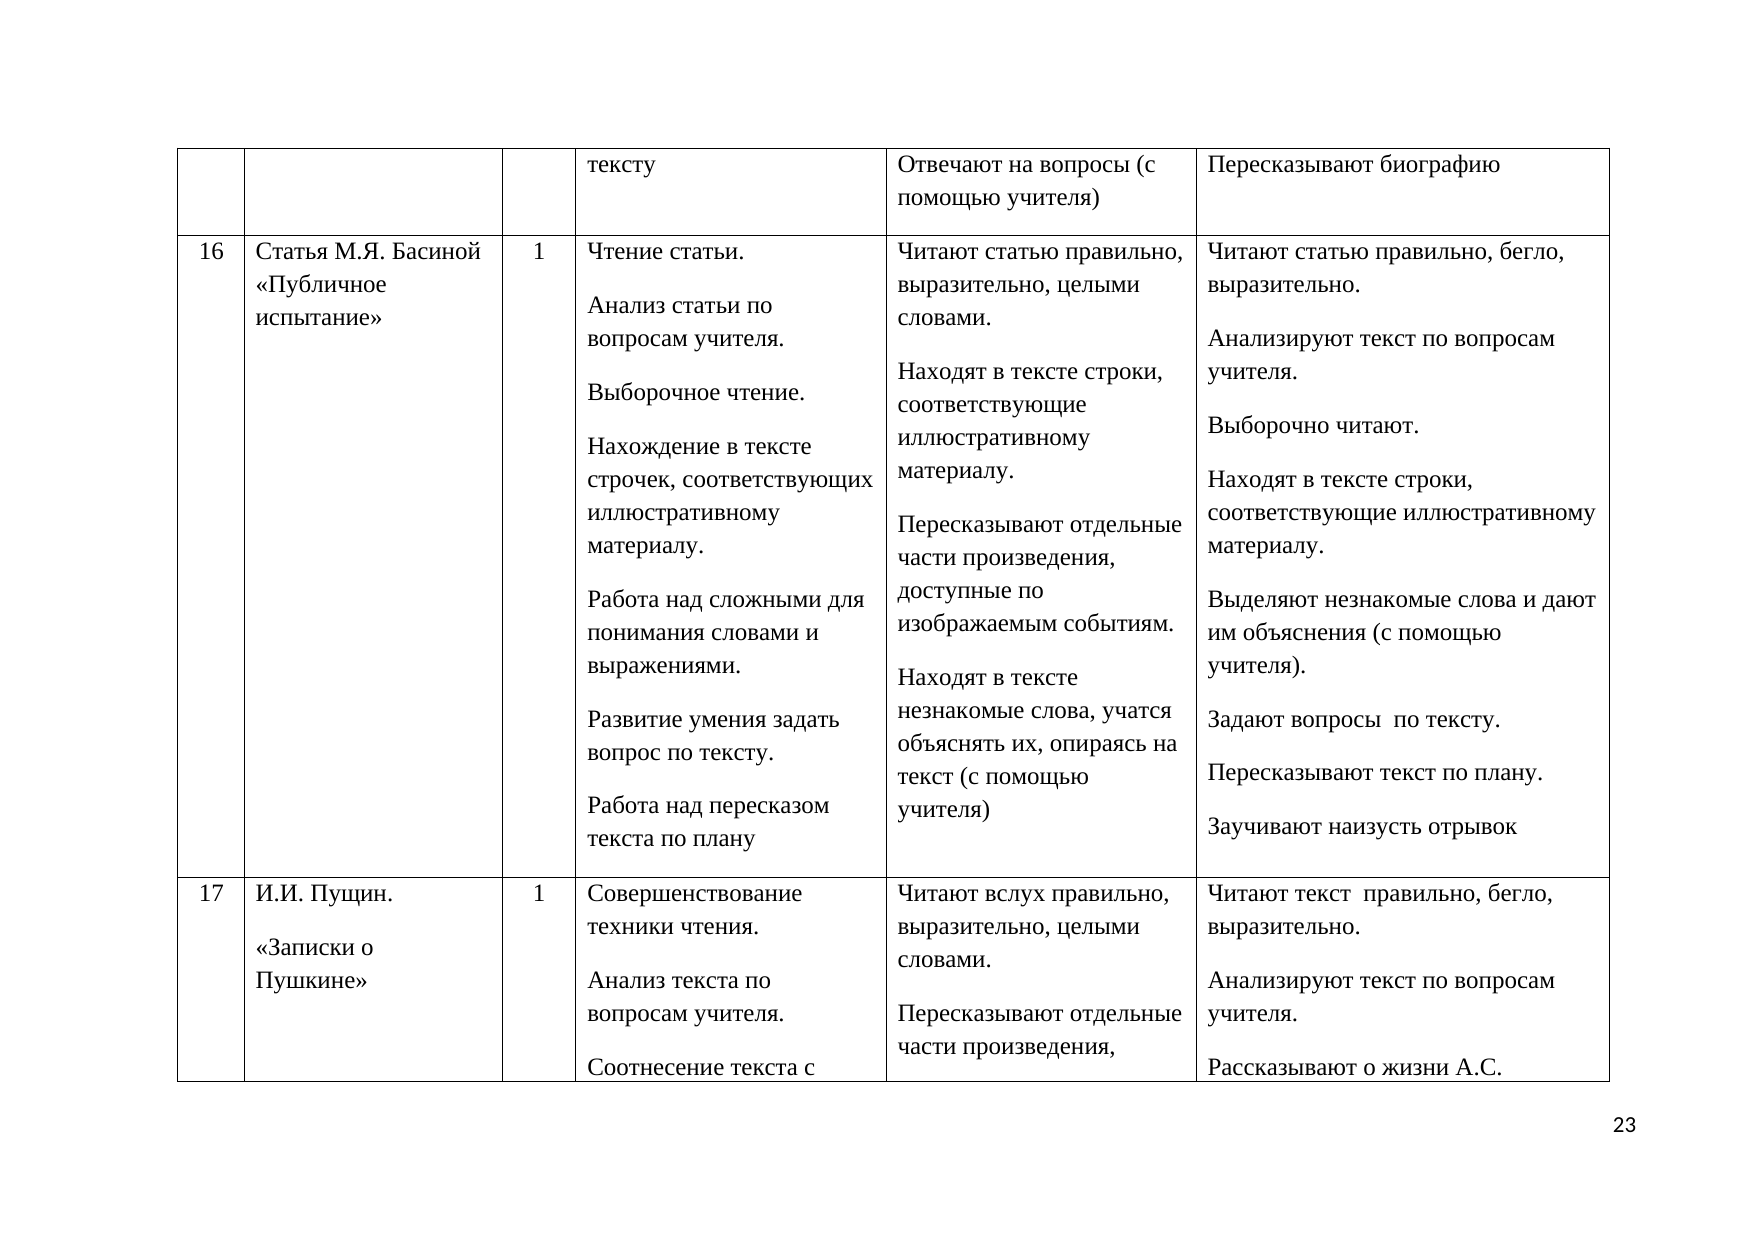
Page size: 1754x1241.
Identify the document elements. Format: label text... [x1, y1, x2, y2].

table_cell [1197, 149, 1609, 235]
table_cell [887, 149, 1196, 235]
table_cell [245, 149, 502, 235]
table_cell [576, 878, 886, 1081]
table_cell 1 [503, 236, 575, 877]
table_cell 17 [178, 878, 244, 1081]
table_cell 16 [178, 236, 244, 877]
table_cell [1197, 878, 1609, 1081]
table_cell Читают статью правильно, выразительно, целыми словами. Находят в тексте строки, соответствующие иллюстративному материалу. Пересказывают отдельные части произведения, доступные по изображаемым событиям. Находят в тексте незнакомые слова, учатся объяснять их, опираясь на текст (с помощью учителя) [887, 236, 1196, 877]
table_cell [245, 878, 502, 1081]
table_cell 1 [503, 149, 575, 235]
table_cell Чтение статьи. Анализ статьи по вопросам учителя. Выборочное чтение. Нахождение в тексте строчек, соответствующих иллюстративному материалу. Работа над сложными для понимания словами и выражениями. Развитие умения задать вопрос по тексту. Работа над пересказом текста по плану [576, 236, 886, 877]
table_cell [887, 878, 1196, 1081]
table_cell Читают статью правильно, бегло, выразительно. Анализируют текст по вопросам учителя. Выборочно читают. Находят в тексте строки, соответствующие иллюстративному материалу. Выделяют незнакомые слова и дают им объяснения (с помощью учителя). Задают вопросы по тексту. Пересказывают текст по плану. Заучивают наизусть отрывок [1197, 236, 1609, 877]
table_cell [576, 149, 886, 235]
table_cell 15 [178, 149, 244, 235]
table_cell Статья М.Я. Басиной «Публичное испытание» [245, 236, 502, 877]
table_cell 1 [503, 878, 575, 1081]
